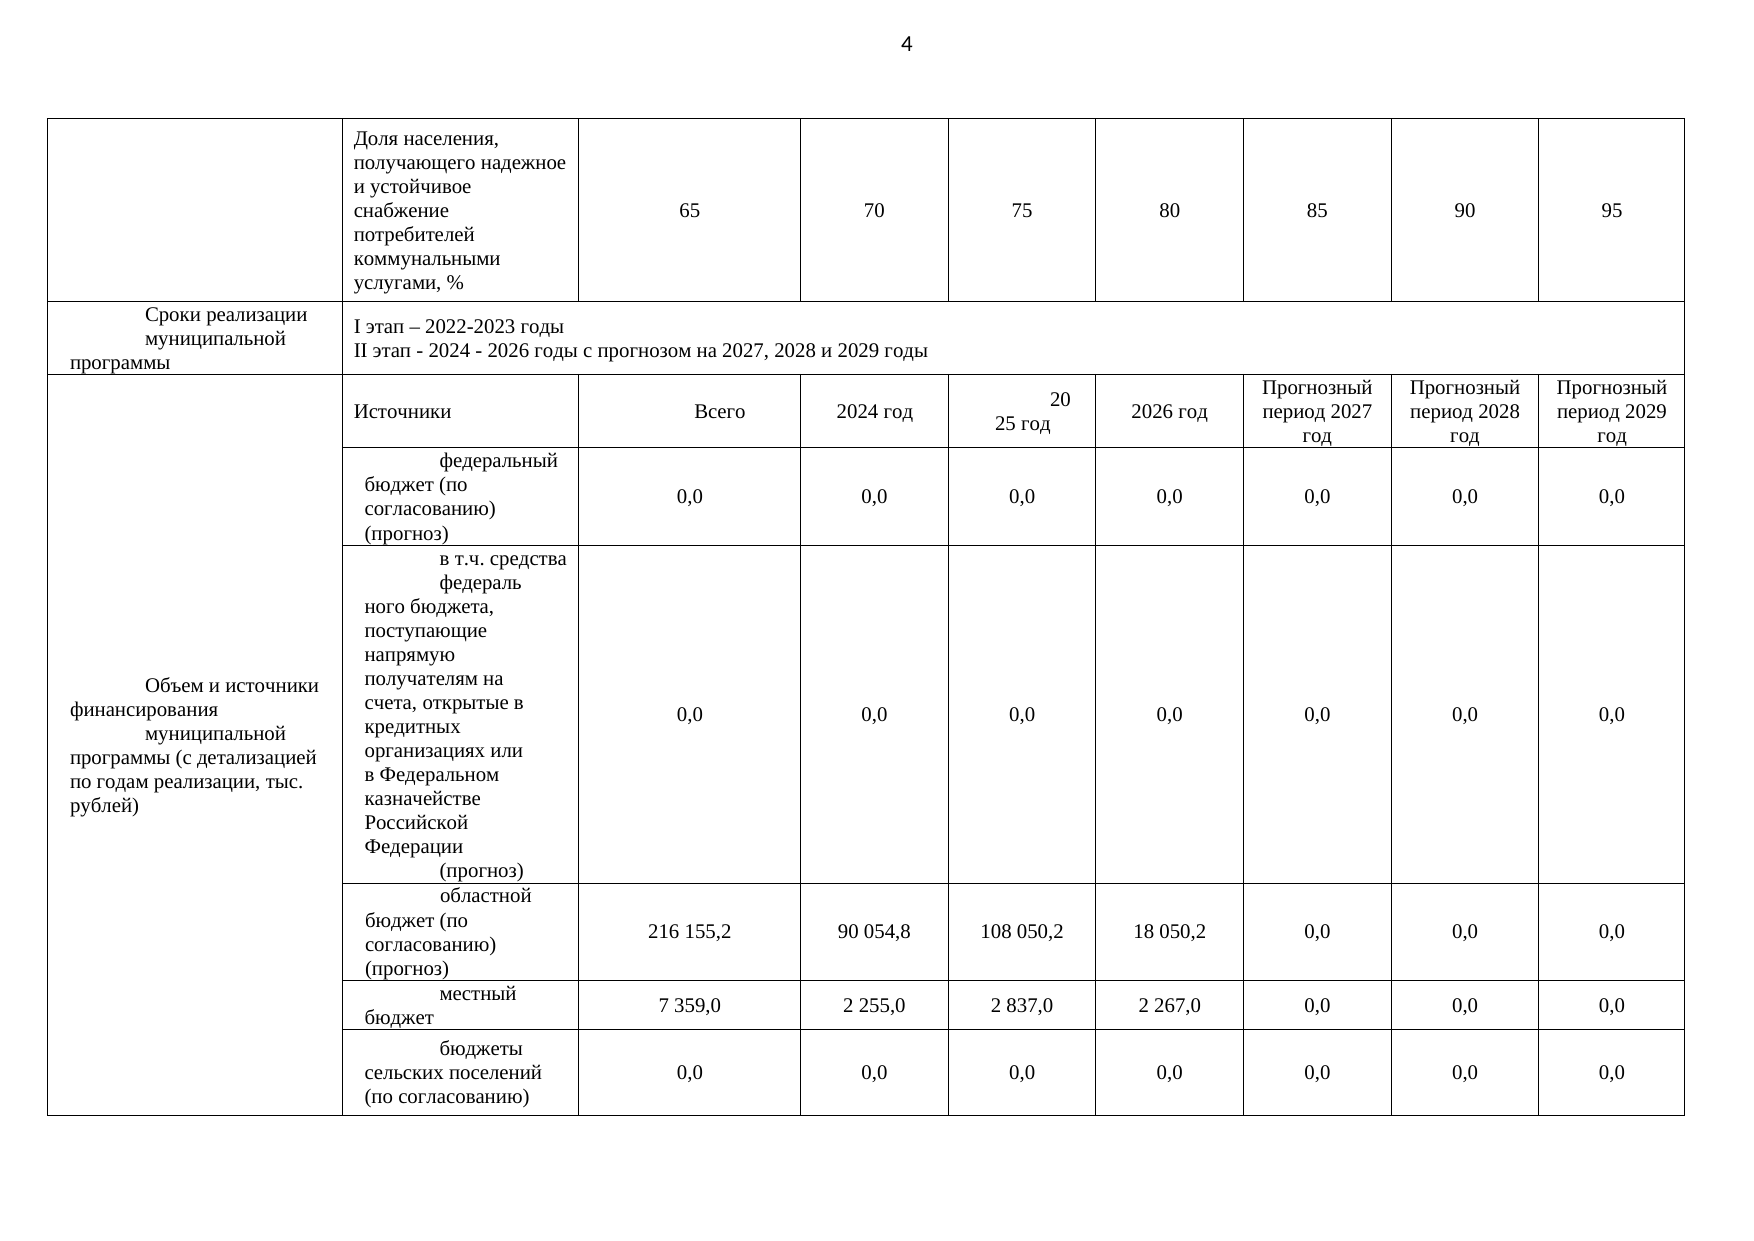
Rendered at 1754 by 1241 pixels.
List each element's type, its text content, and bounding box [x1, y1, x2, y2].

table_cell областной бюджет (по согласованию) (прогноз) [343, 884, 578, 980]
table_cell 75 [949, 119, 1095, 301]
table_cell 2 267,0 [1096, 981, 1243, 1029]
table_cell 0,0 [1392, 546, 1538, 882]
table_cell в т.ч. средства федерального бюджета, поступающие напрямую получателям на счета, открытые в кредитных организациях или в Федеральном казначействе Российской Федерации (прогноз) [343, 546, 578, 882]
table_cell Прогнозный период 2027 год [1244, 375, 1391, 447]
table_cell 95 [1539, 119, 1684, 301]
table_cell 0,0 [579, 546, 800, 882]
table_cell 2 837,0 [949, 981, 1095, 1029]
table_cell 0,0 [801, 1030, 948, 1115]
table_cell 0,0 [949, 1030, 1095, 1115]
table_cell 7 359,0 [579, 981, 800, 1029]
table_cell 0,0 [801, 448, 948, 544]
table_cell 0,0 [1392, 981, 1538, 1029]
table_cell I этап – 2022-2023 годы II этап - 2024 - 2026 годы с прогнозом на 2027, 2028 и 2029 годы [343, 302, 1684, 374]
table_cell 0,0 [1096, 546, 1243, 882]
table_cell 18 050,2 [1096, 884, 1243, 980]
table_cell 0,0 [1096, 448, 1243, 544]
table_cell Сроки реализации муниципальной программы [48, 302, 342, 374]
table_cell Прогнозный период 2029 год [1539, 375, 1684, 447]
table_cell 216 155,2 [579, 884, 800, 980]
table_cell 0,0 [1244, 448, 1391, 544]
table_cell 90 054,8 [801, 884, 948, 980]
table_cell 0,0 [579, 1030, 800, 1115]
table_cell Доля населения, получающего надежное и устойчивое снабжение потребителей коммунальными услугами, % [343, 119, 578, 301]
table_cell федеральный бюджет (по согласованию) (прогноз) [343, 448, 578, 544]
table_cell 0,0 [1392, 884, 1538, 980]
table_cell 0,0 [801, 546, 948, 882]
table_cell 0,0 [1244, 546, 1391, 882]
table_cell 2024 год [801, 375, 948, 447]
table_cell 85 [1244, 119, 1391, 301]
table_cell 0,0 [1539, 1030, 1684, 1115]
table_cell 0,0 [949, 448, 1095, 544]
table_cell 108 050,2 [949, 884, 1095, 980]
table_cell 90 [1392, 119, 1538, 301]
table_cell 0,0 [1539, 981, 1684, 1029]
table_cell 0,0 [1539, 546, 1684, 882]
table_cell местный бюджет [343, 981, 578, 1029]
table_cell 0,0 [1244, 1030, 1391, 1115]
table_cell Объем и источники финансирования муниципальной программы (с детализацией по годам реализации, тыс. рублей) [48, 375, 342, 1115]
table_cell 0,0 [1244, 981, 1391, 1029]
table_cell 70 [801, 119, 948, 301]
table_cell 0,0 [1392, 1030, 1538, 1115]
table_cell 2026 год [1096, 375, 1243, 447]
table_cell 0,0 [1392, 448, 1538, 544]
table_cell 2025 год [949, 375, 1095, 447]
table_cell 0,0 [949, 546, 1095, 882]
table_cell 0,0 [579, 448, 800, 544]
table_cell Источники [343, 375, 578, 447]
table_cell 2 255,0 [801, 981, 948, 1029]
table_cell 80 [1096, 119, 1243, 301]
table_cell 0,0 [1539, 448, 1684, 544]
table_cell 0,0 [1096, 1030, 1243, 1115]
table_cell 65 [579, 119, 800, 301]
table_cell 0,0 [1244, 884, 1391, 980]
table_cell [343, 1030, 578, 1115]
table_cell 0,0 [1539, 884, 1684, 980]
table_cell Всего [579, 375, 800, 447]
table_cell Прогнозный период 2028 год [1392, 375, 1538, 447]
